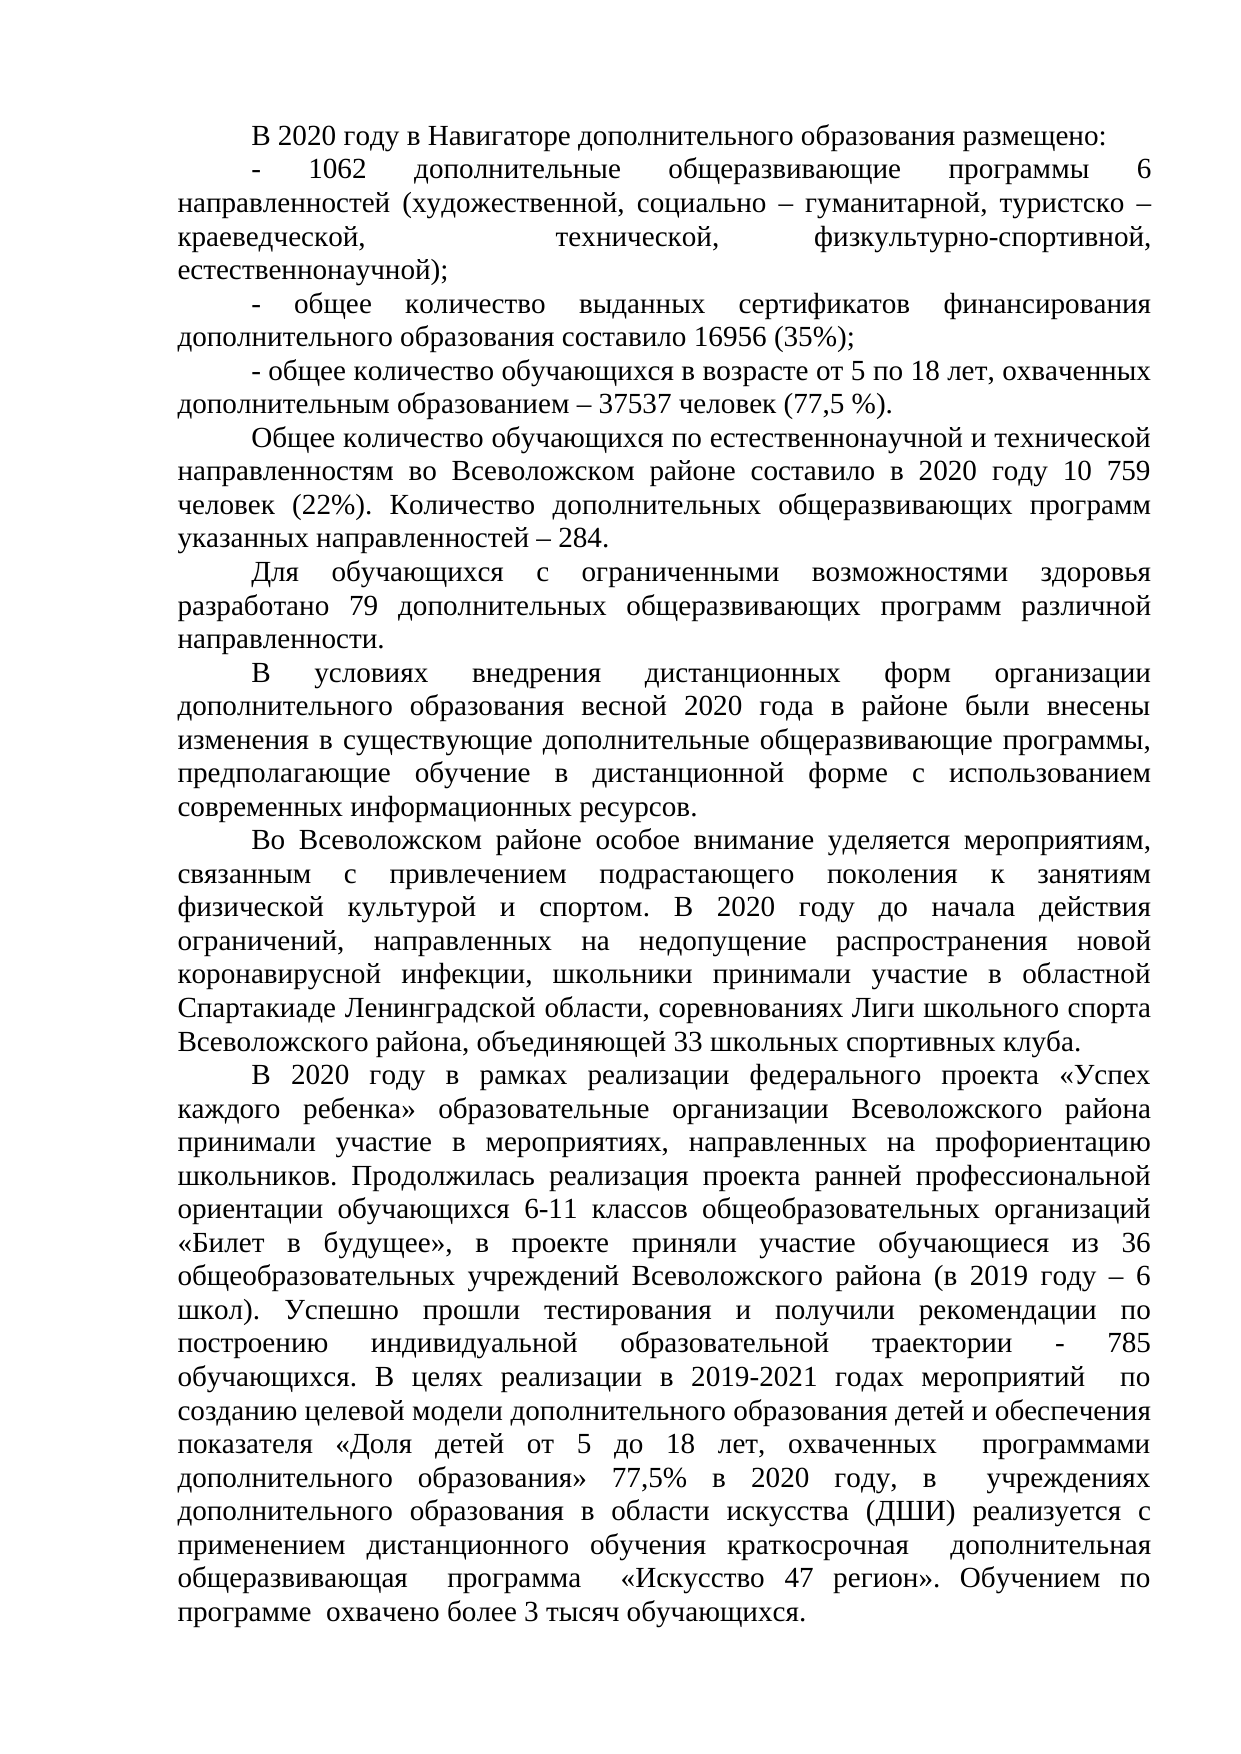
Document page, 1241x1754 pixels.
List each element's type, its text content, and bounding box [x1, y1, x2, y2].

text - общее количество обучающихся в возрасте от 5 по 18 лет, охваченных дополнительным образованием – 37537 человек (77,5 %). [177, 353, 1152, 420]
text В 2020 году в Навигаторе дополнительного образования размещено: [177, 118, 1152, 152]
text Во Всеволожском районе особое внимание уделяется мероприятиям, связанным с привлечением подрастающего поколения к занятиям физической культурой и спортом. В 2020 году до начала действия ограничений, направленных на недопущение распространения новой коронавирусной инфекции, школьники принимали участие в областной Спартакиаде Ленинградской области, соревнованиях Лиги школьного спорта Всеволожского района, объединяющей 33 школьных спортивных клуба. [177, 822, 1152, 1057]
text Для обучающихся с ограниченными возможностями здоровья разработано 79 дополнительных общеразвивающих программ различной направленности. [177, 554, 1152, 655]
text В условиях внедрения дистанционных форм организации дополнительного образования весной 2020 года в районе были внесены изменения в существующие дополнительные общеразвивающие программы, предполагающие обучение в дистанционной форме с использованием современных информационных ресурсов. [177, 655, 1152, 822]
text - 1062 дополнительные общеразвивающие программы 6 направленностей (художественной, социально – гуманитарной, туристско – краеведческой, технической, физкультурно-спортивной, естественнонаучной); [177, 152, 1152, 286]
text - общее количество выданных сертификатов финансирования дополнительного образования составило 16956 (35%); [177, 286, 1152, 353]
text В 2020 году в рамках реализации федерального проекта «Успех каждого ребенка» образовательные организации Всеволожского района принимали участие в мероприятиях, направленных на профориентацию школьников. Продолжилась реализация проекта ранней профессиональной ориентации обучающихся 6-11 классов общеобразовательных организаций «Билет в будущее», в проекте приняли участие обучающиеся из 36 общеобразовательных учреждений Всеволожского района (в 2019 году – 6 школ). Успешно прошли тестирования и получили рекомендации по построению индивидуальной образовательной траектории - 785 обучающихся. В целях реализации в 2019-2021 годах мероприятий по созданию целевой модели дополнительного образования детей и обеспечения показателя «Доля детей от 5 до 18 лет, охваченных программами дополнительного образования» 77,5% в 2020 году, в учреждениях дополнительного образования в области искусства (ДШИ) реализуется с применением дистанционного обучения краткосрочная дополнительная общеразвивающая программа «Искусство 47 регион». Обучением по программе охвачено более 3 тысяч обучающихся. [177, 1057, 1152, 1627]
text Общее количество обучающихся по естественнонаучной и технической направленностям во Всеволожском районе составило в 2020 году 10 759 человек (22%). Количество дополнительных общеразвивающих программ указанных направленностей – 284. [177, 420, 1152, 554]
